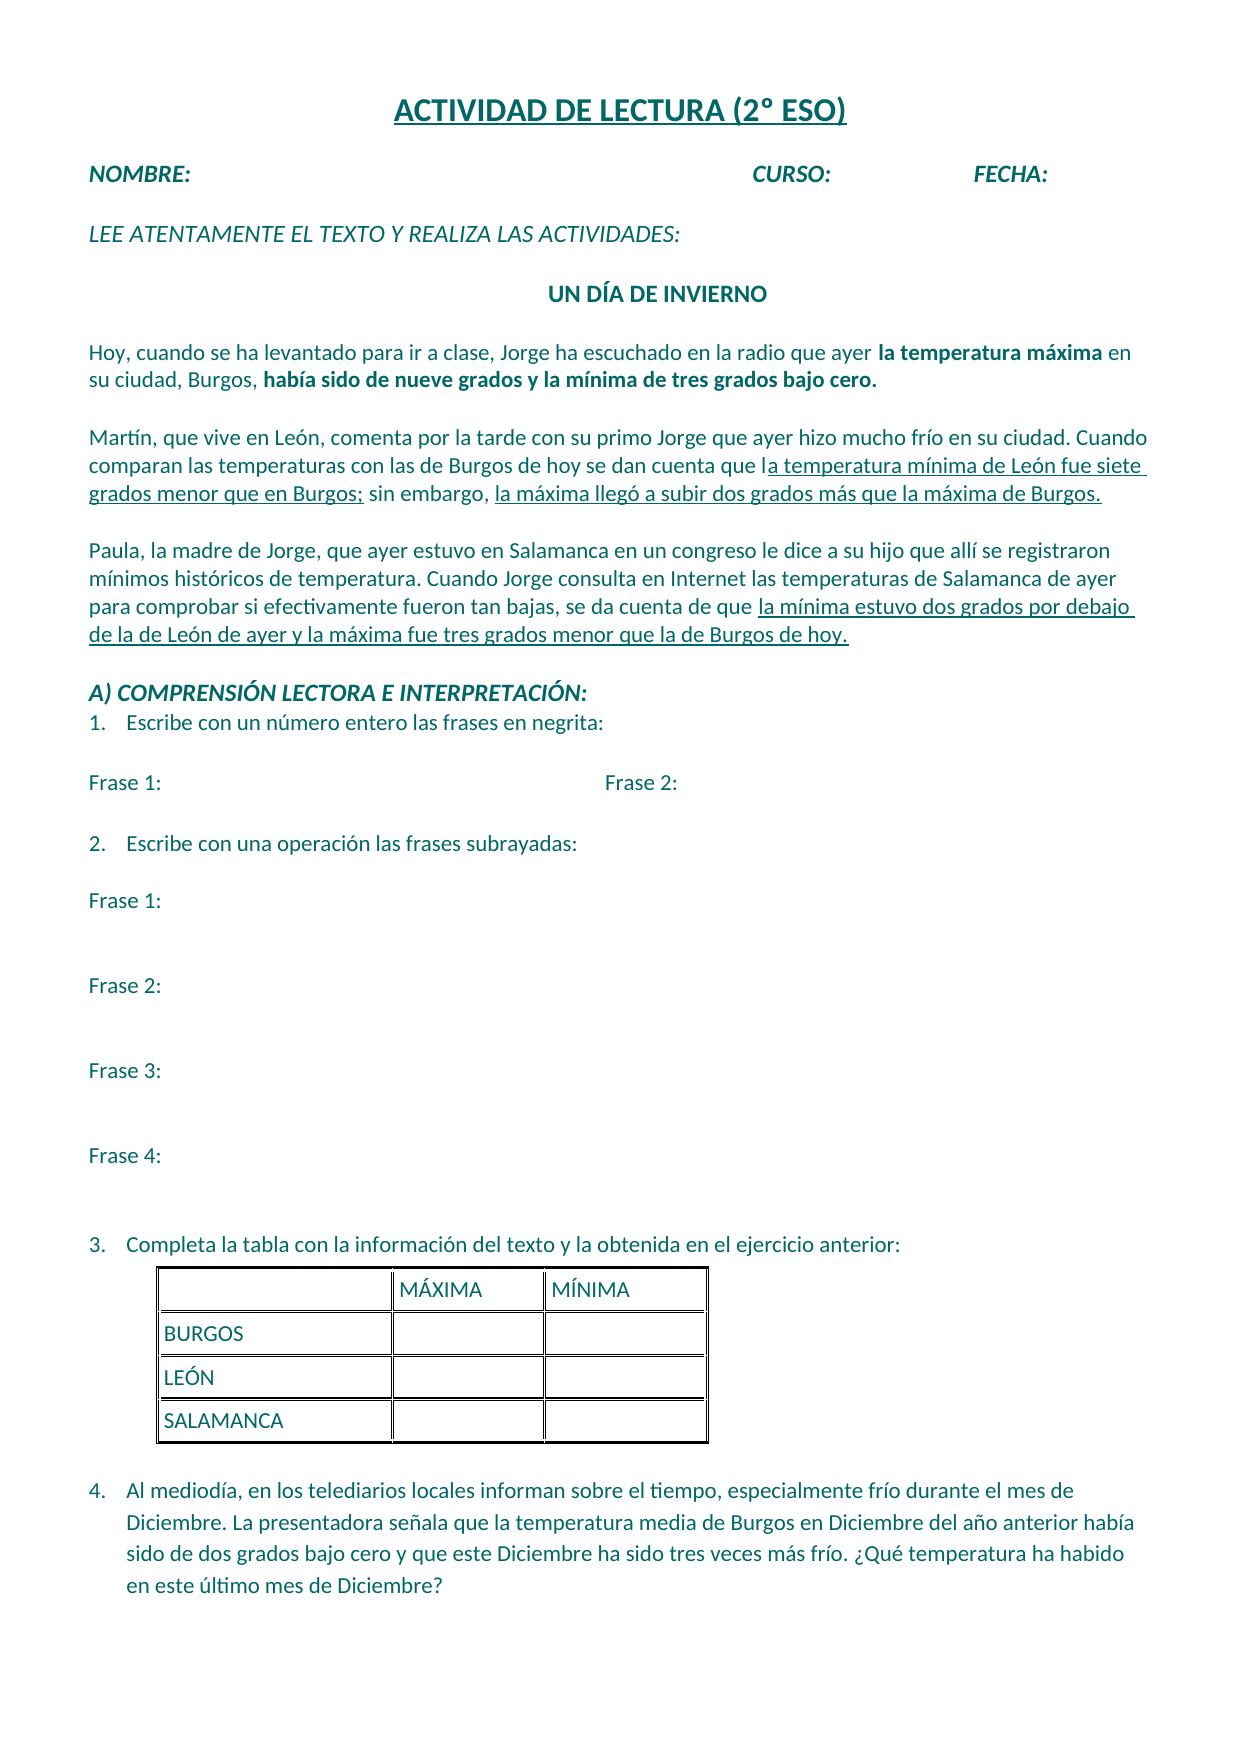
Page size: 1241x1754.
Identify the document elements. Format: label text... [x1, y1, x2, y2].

text Paula, la madre de Jorge, que ayer estuvo en Salamanca en un congreso le dice a su hijo que allí se registraron mínimos históricos de temperatura. Cuando Jorge consulta en Internet las temperaturas de Salamanca de ayer para comprobar si efectivamente fueron tan bajas, se da cuenta de que la mínima estuvo dos grados por debajo de la de León de ayer y la máxima fue tres grados menor que la de Burgos de hoy. [89, 536, 1152, 648]
text Frase 2: [89, 971, 1152, 999]
list Escribe con un número entero las frases en negrita: [89, 708, 1152, 736]
table_cell [545, 1397, 706, 1441]
table_cell [394, 1357, 543, 1397]
text A) COMPRENSIÓN LECTORA E INTERPRETACIÓN: [89, 677, 1152, 708]
text ACTIVIDAD DE LECTURA (2º ESO) [89, 89, 1152, 129]
table_cell SALAMANCA [159, 1397, 393, 1441]
text UN DÍA DE INVIERNO [164, 278, 1152, 308]
list Completa la tabla con la información del texto y la obtenida en el ejercicio anterior: [89, 1227, 1152, 1258]
text Frase 1: [89, 886, 1152, 914]
list Escribe con una operación las frases subrayadas: [89, 826, 1152, 857]
table_cell [393, 1401, 545, 1441]
table_cell [546, 1354, 706, 1397]
text NOMBRE: CURSO: FECHA: [89, 158, 1152, 189]
table_header MÁXIMA [393, 1269, 545, 1310]
text Martín, que vive en León, comenta por la tarde con su primo Jorge que ayer hizo mucho frío en su ciudad. Cuando comparan las temperaturas con las de Burgos de hoy se dan cuenta que la temperatura mínima de León fue siete grados menor que en Burgos; sin embargo, la máxima llegó a subir dos grados más que la máxima de Burgos. [89, 423, 1152, 507]
table_cell BURGOS [158, 1310, 393, 1353]
table_header MÍNIMA [545, 1269, 706, 1310]
text Frase 3: [89, 1056, 1152, 1084]
table_cell [394, 1313, 543, 1353]
table_header [159, 1269, 393, 1310]
text Frase 1: Frase 2: [89, 765, 1152, 796]
list Al mediodía, en los telediarios locales informan sobre el tiempo, especialmente frío durante el mes de Diciembre. La presentadora señala que la temperatura media de Burgos en Diciembre del año anterior había sido de dos grados bajo cero y que este Diciembre ha sido tres veces más frío. ¿Qué temperatura ha habido en este último mes de Diciembre? [89, 1473, 1152, 1599]
table_cell LEÓN [159, 1354, 391, 1397]
text LEE ATENTAMENTE EL TEXTO Y REALIZA LAS ACTIVIDADES: [89, 218, 1152, 249]
text Hoy, cuando se ha levantado para ir a clase, Jorge ha escuchado en la radio que ayer la temperatura máxima en su ciudad, Burgos, había sido de nueve grados y la mínima de tres grados bajo cero. [89, 338, 1152, 394]
table_cell [545, 1310, 707, 1353]
text Frase 4: [89, 1142, 1152, 1170]
